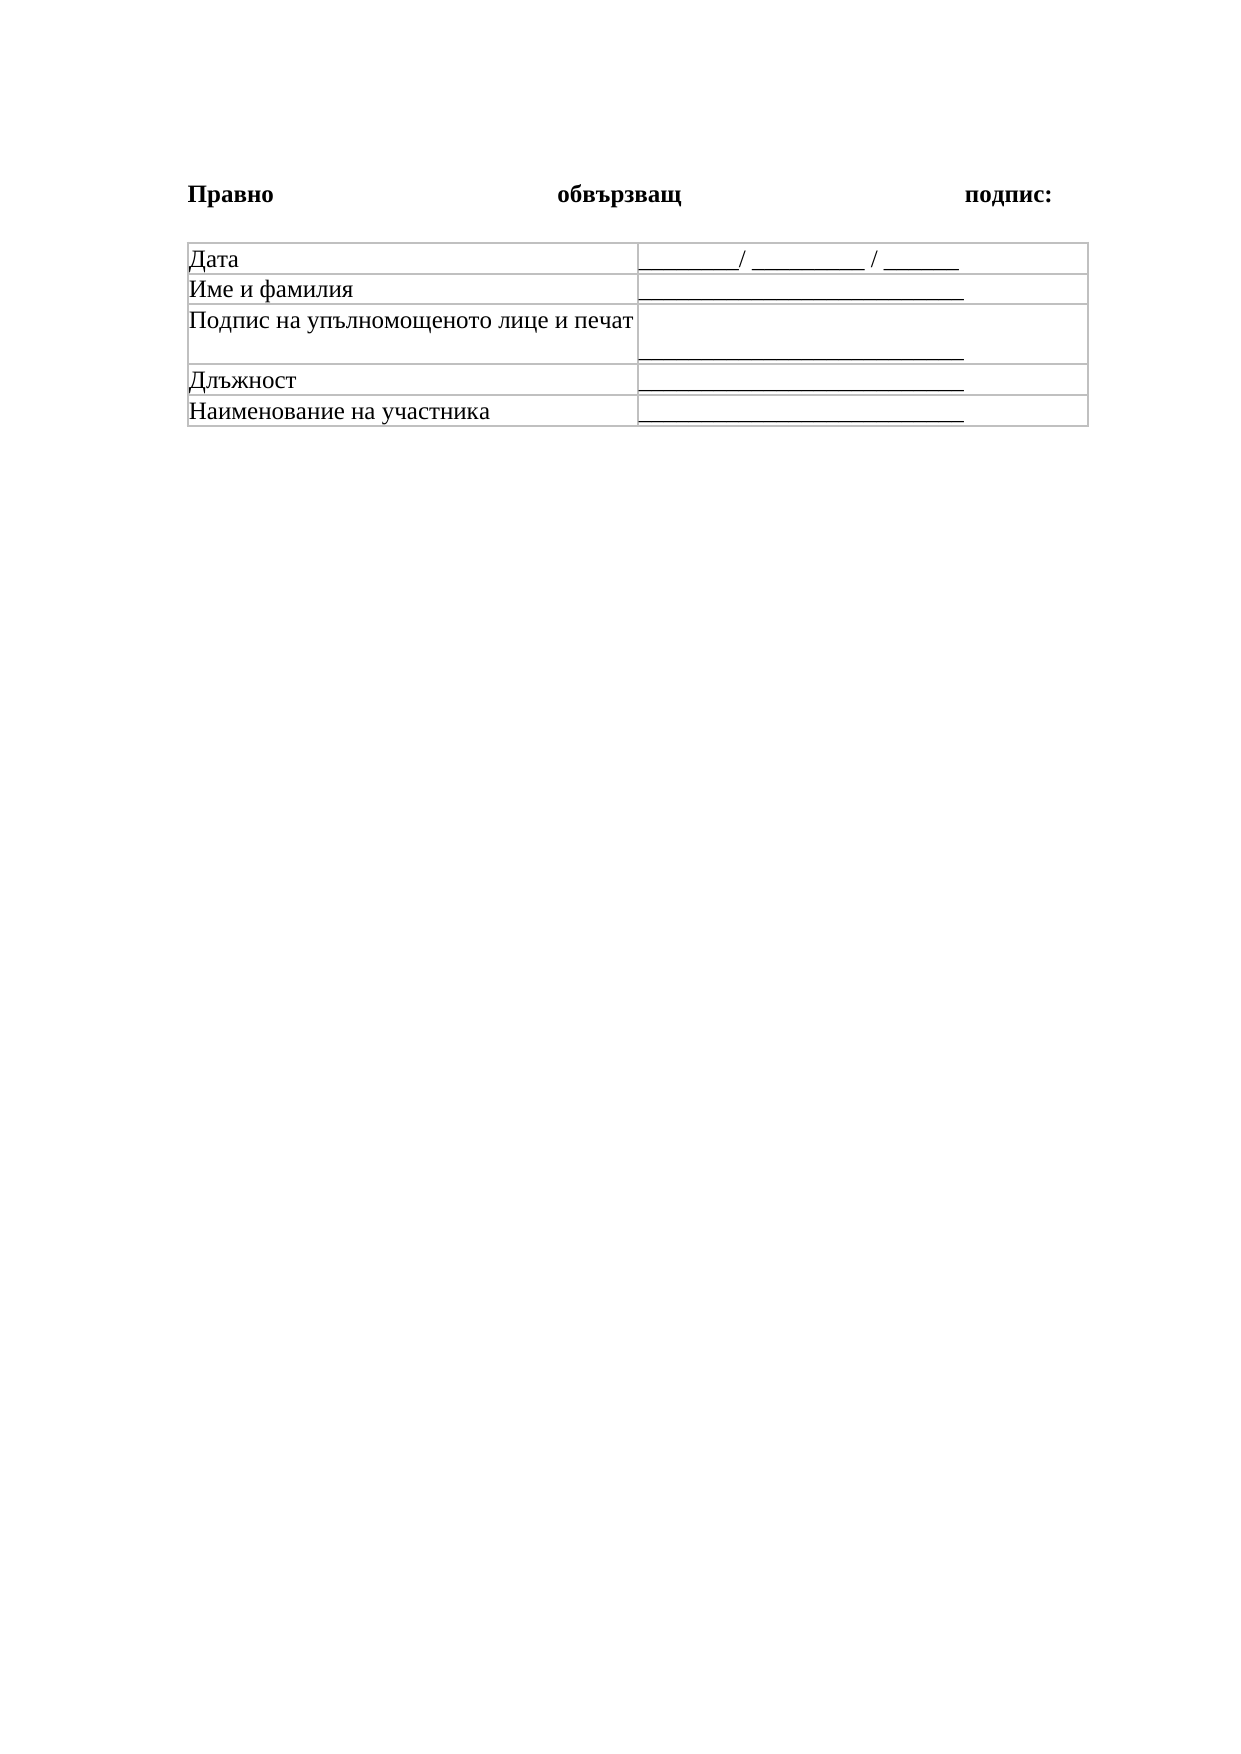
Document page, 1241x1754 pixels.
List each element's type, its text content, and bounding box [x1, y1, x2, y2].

table_cell Наименование на участника [189, 396, 637, 424]
table_cell __________________________ [639, 275, 1087, 303]
table_header Дата [189, 244, 637, 272]
table_header ________/ _________ / ______ [639, 244, 1087, 272]
table_cell __________________________ [639, 365, 1087, 394]
table_cell __________________________ [639, 305, 1087, 363]
text Правно обвързващ подпис: [187, 179, 1053, 242]
table_cell Длъжност [189, 365, 637, 394]
table_cell Подпис на упълномощеното лице и печат [189, 305, 637, 363]
table_cell __________________________ [639, 396, 1087, 424]
table_cell Име и фамилия [189, 275, 637, 303]
